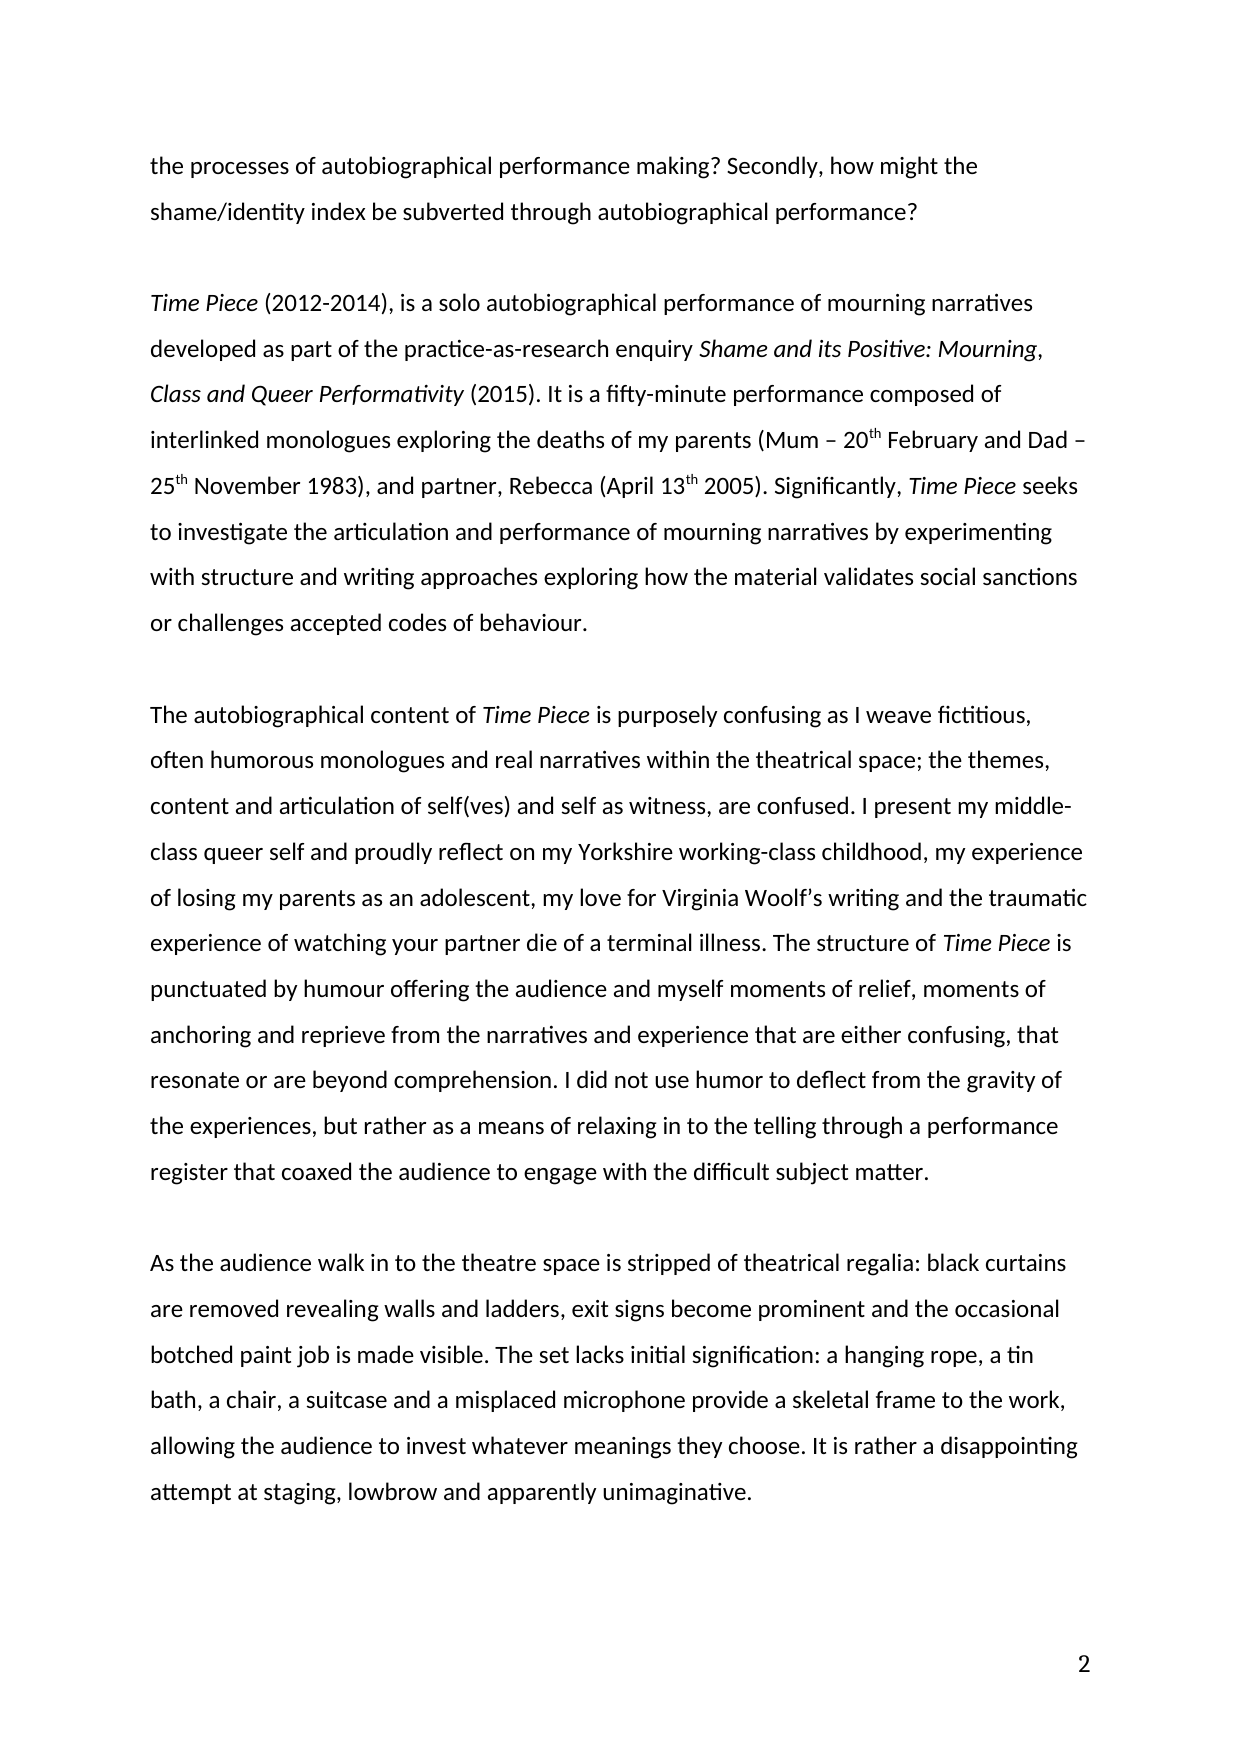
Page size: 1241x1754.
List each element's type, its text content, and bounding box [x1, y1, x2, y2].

text Time Piece (2012-2014), is a solo autobiographical performance of mourning narratives developed as part of the practice-as-research enquiry Shame and its Positive: Mourning, Class and Queer Performativity (2015). It is a fifty-minute performance composed of interlinked monologues exploring the deaths of my parents (Mum – 20th February and Dad – 25th November 1983), and partner, Rebecca (April 13th 2005). Significantly, Time Piece seeks to investigate the articulation and performance of mourning narratives by experimenting with structure and writing approaches exploring how the material validates social sanctions or challenges accepted codes of behaviour. [150, 287, 1090, 638]
text The autobiographical content of Time Piece is purposely confusing as I weave fictitious, often humorous monologues and real narratives within the theatrical space; the themes, content and articulation of self(ves) and self as witness, are confused. I present my middle-class queer self and proudly reflect on my Yorkshire working-class childhood, my experience of losing my parents as an adolescent, my love for Virginia Woolf’s writing and the traumatic experience of watching your partner die of a terminal illness. The structure of Time Piece is punctuated by humour offering the audience and myself moments of relief, moments of anchoring and reprieve from the narratives and experience that are either confusing, that resonate or are beyond comprehension. I did not use humor to deflect from the gravity of the experiences, but rather as a means of relaxing in to the telling through a performance register that coaxed the audience to engage with the difficult subject matter. [150, 699, 1090, 1187]
text As the audience walk in to the theatre space is stripped of theatrical regalia: black curtains are removed revealing walls and ladders, exit signs become prominent and the occasional botched paint job is made visible. The set lacks initial signification: a hanging rope, a tin bath, a chair, a suitcase and a misplaced microphone provide a skeletal frame to the work, allowing the audience to invest whatever meanings they choose. It is rather a disappointing attempt at staging, lowbrow and apparently unimaginative. [150, 1247, 1090, 1507]
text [150, 150, 1090, 226]
